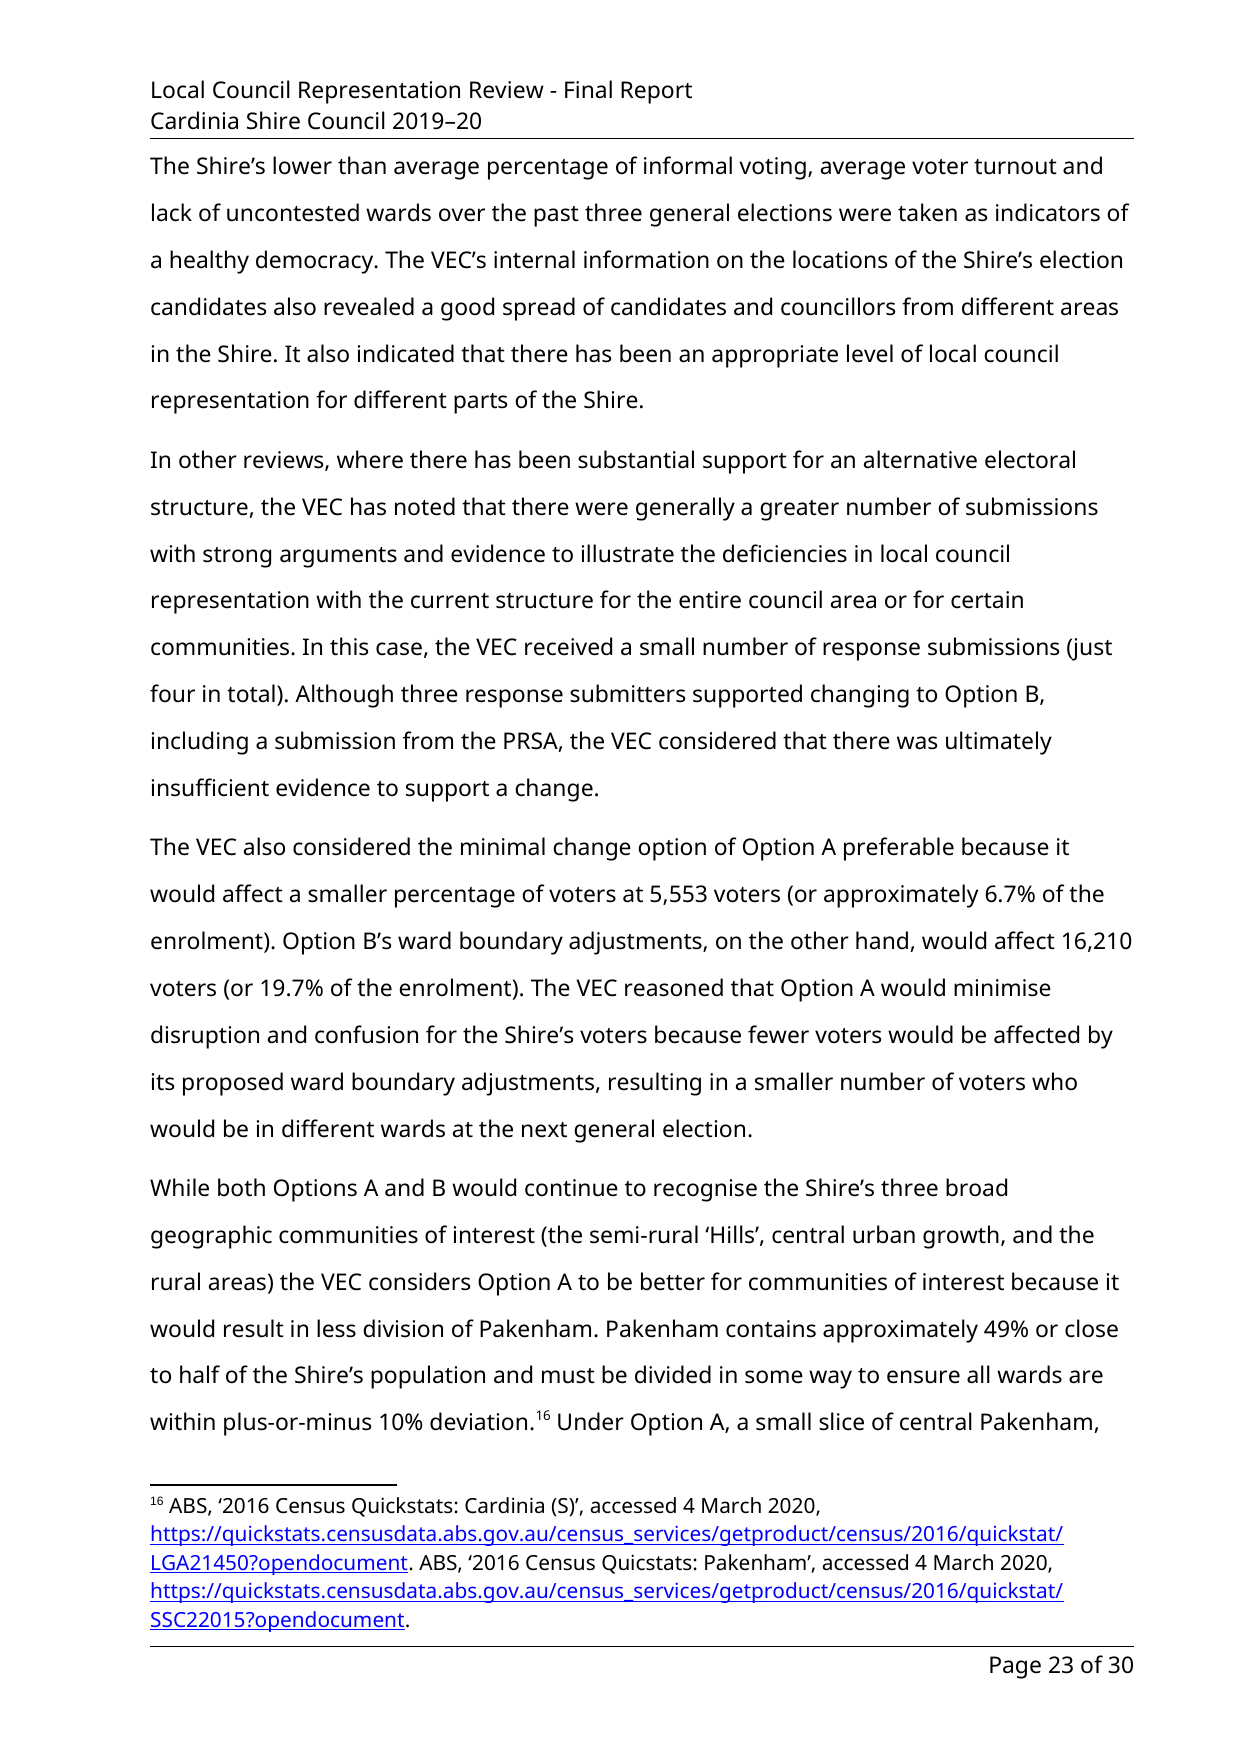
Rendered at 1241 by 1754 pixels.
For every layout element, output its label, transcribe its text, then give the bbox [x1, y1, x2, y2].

text In other reviews, where there has been substantial support for an alternative electoral structure, the VEC has noted that there were generally a greater number of submissions with strong arguments and evidence to illustrate the deficiencies in local council representation with the current structure for the entire council area or for certain communities. In this case, the VEC received a small number of response submissions (just four in total). Although three response submitters supported changing to Option B, including a submission from the PRSA, the VEC considered that there was ultimately insufficient evidence to support a change. [150, 444, 1134, 803]
text The Shire’s lower than average percentage of informal voting, average voter turnout and lack of uncontested wards over the past three general elections were taken as indicators of a healthy democracy. The VEC’s internal information on the locations of the Shire’s election candidates also revealed a good spread of candidates and councillors from different areas in the Shire. It also indicated that there has been an appropriate level of local council representation for different parts of the Shire. [150, 150, 1134, 416]
text The VEC also considered the minimal change option of Option A preferable because it would affect a smaller percentage of voters at 5,553 voters (or approximately 6.7% of the enrolment). Option B’s ward boundary adjustments, on the other hand, would affect 16,210 voters (or 19.7% of the enrolment). The VEC reasoned that Option A would minimise disruption and confusion for the Shire’s voters because fewer voters would be affected by its proposed ward boundary adjustments, resulting in a smaller number of voters who would be in different wards at the next general election. [150, 831, 1134, 1144]
